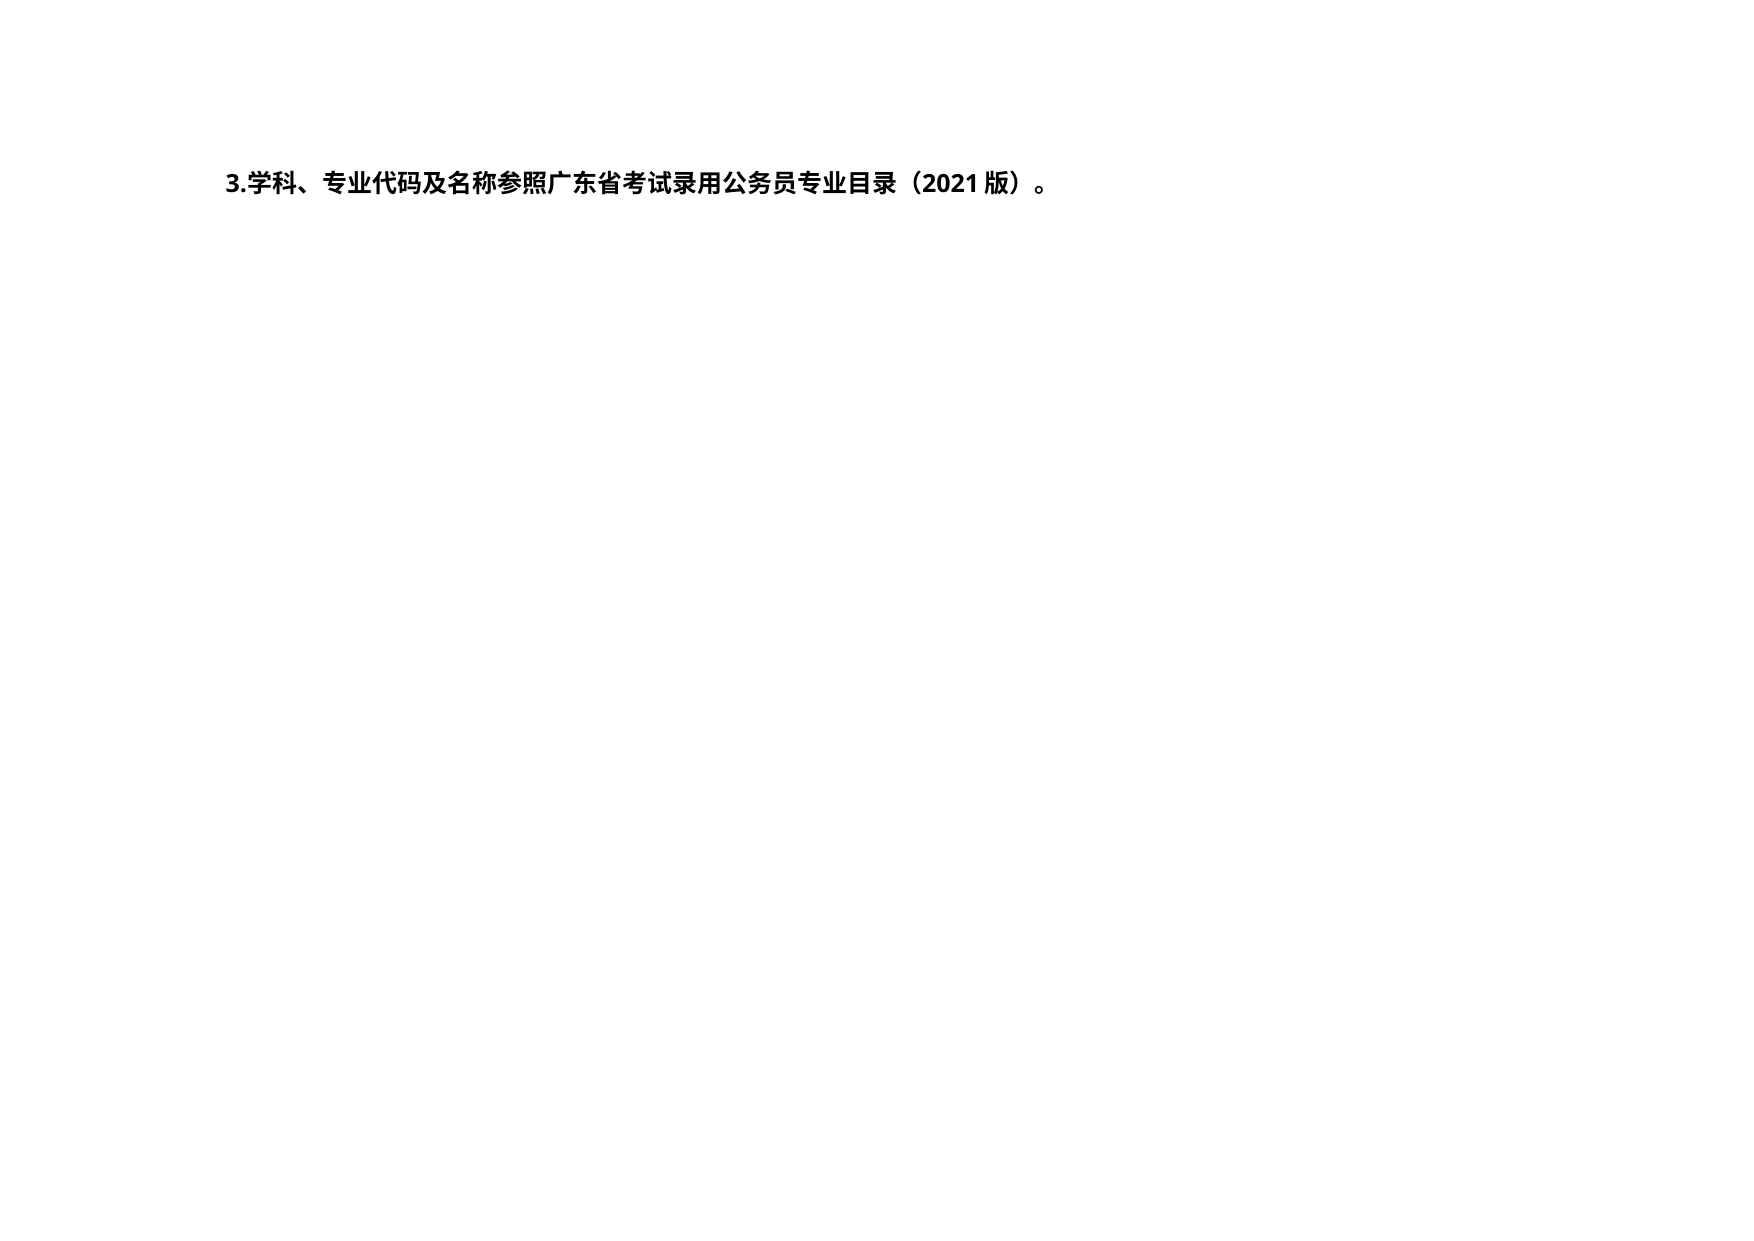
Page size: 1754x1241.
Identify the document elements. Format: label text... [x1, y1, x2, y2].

list 3.学科、专业代码及名称参照广东省考试录用公务员专业目录（2021版）。 [150, 148, 1604, 215]
